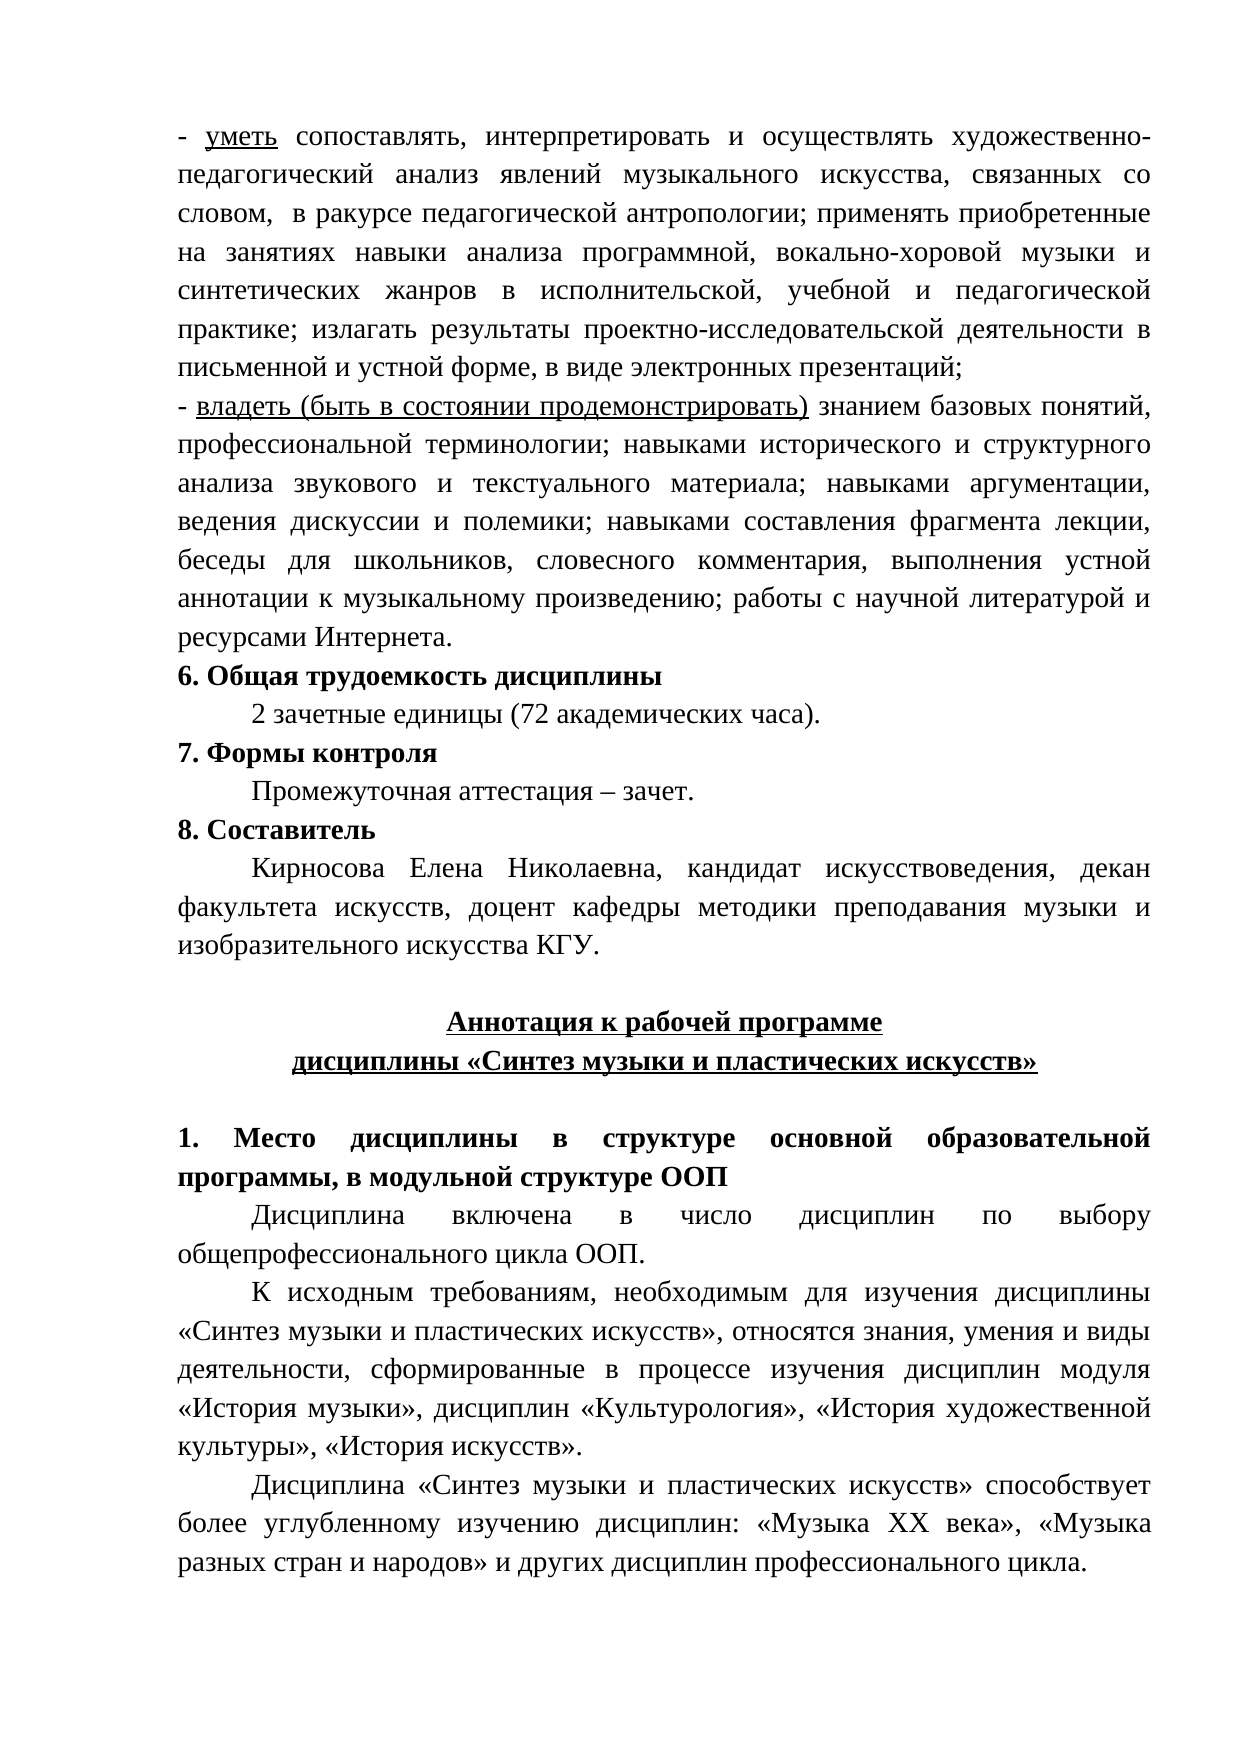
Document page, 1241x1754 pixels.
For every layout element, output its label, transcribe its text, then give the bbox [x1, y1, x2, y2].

text Дисциплина «Синтез музыки и пластических искусств» способствует более углубленному изучению дисциплин: «Музыка XX века», «Музыка разных стран и народов» и других дисциплин профессионального цикла. [177, 1467, 1152, 1578]
text К исходным требованиям, необходимым для изучения дисциплины «Синтез музыки и пластических искусств», относятся знания, умения и виды деятельности, сформированные в процессе изучения дисциплин модуля «История музыки», дисциплин «Культурология», «История художественной культуры», «История искусств». [177, 1274, 1152, 1462]
text 7. Формы контроля [177, 735, 1152, 768]
text 2 зачетные единицы (72 академических часа). [177, 696, 1152, 730]
text - уметь сопоставлять, интерпретировать и осуществлять художественно-педагогический анализ явлений музыкального искусства, связанных со словом, в ракурсе педагогической антропологии; применять приобретенные на занятиях навыки анализа программной, вокально-хоровой музыки и синтетических жанров в исполнительской, учебной и педагогической практике; излагать результаты проектно-исследовательской деятельности в письменной и устной форме, в виде электронных презентаций; [177, 118, 1152, 383]
text 6. Общая трудоемкость дисциплины [177, 658, 1152, 691]
text дисциплины «Синтез музыки и пластических искусств» [177, 1043, 1152, 1077]
text 1. Место дисциплины в структуре основной образовательной программы, в модульной структуре ООП [177, 1120, 1152, 1192]
text Промежуточная аттестация – зачет. [177, 773, 1152, 807]
text - владеть (быть в состоянии продемонстрировать) знанием базовых понятий, профессиональной терминологии; навыками исторического и структурного анализа звукового и текстуального материала; навыками аргументации, ведения дискуссии и полемики; навыками составления фрагмента лекции, беседы для школьников, словесного комментария, выполнения устной аннотации к музыкальному произведению; работы с научной литературой и ресурсами Интернета. [177, 388, 1152, 653]
text Кирносова Елена Николаевна, кандидат искусствоведения, декан факультета искусств, доцент кафедры методики преподавания музыки и изобразительного искусства КГУ. [177, 850, 1152, 961]
text Дисциплина включена в число дисциплин по выбору общепрофессионального цикла ООП. [177, 1197, 1152, 1269]
text 8. Составитель [177, 812, 1152, 845]
text Аннотация к рабочей программе [177, 1004, 1152, 1038]
